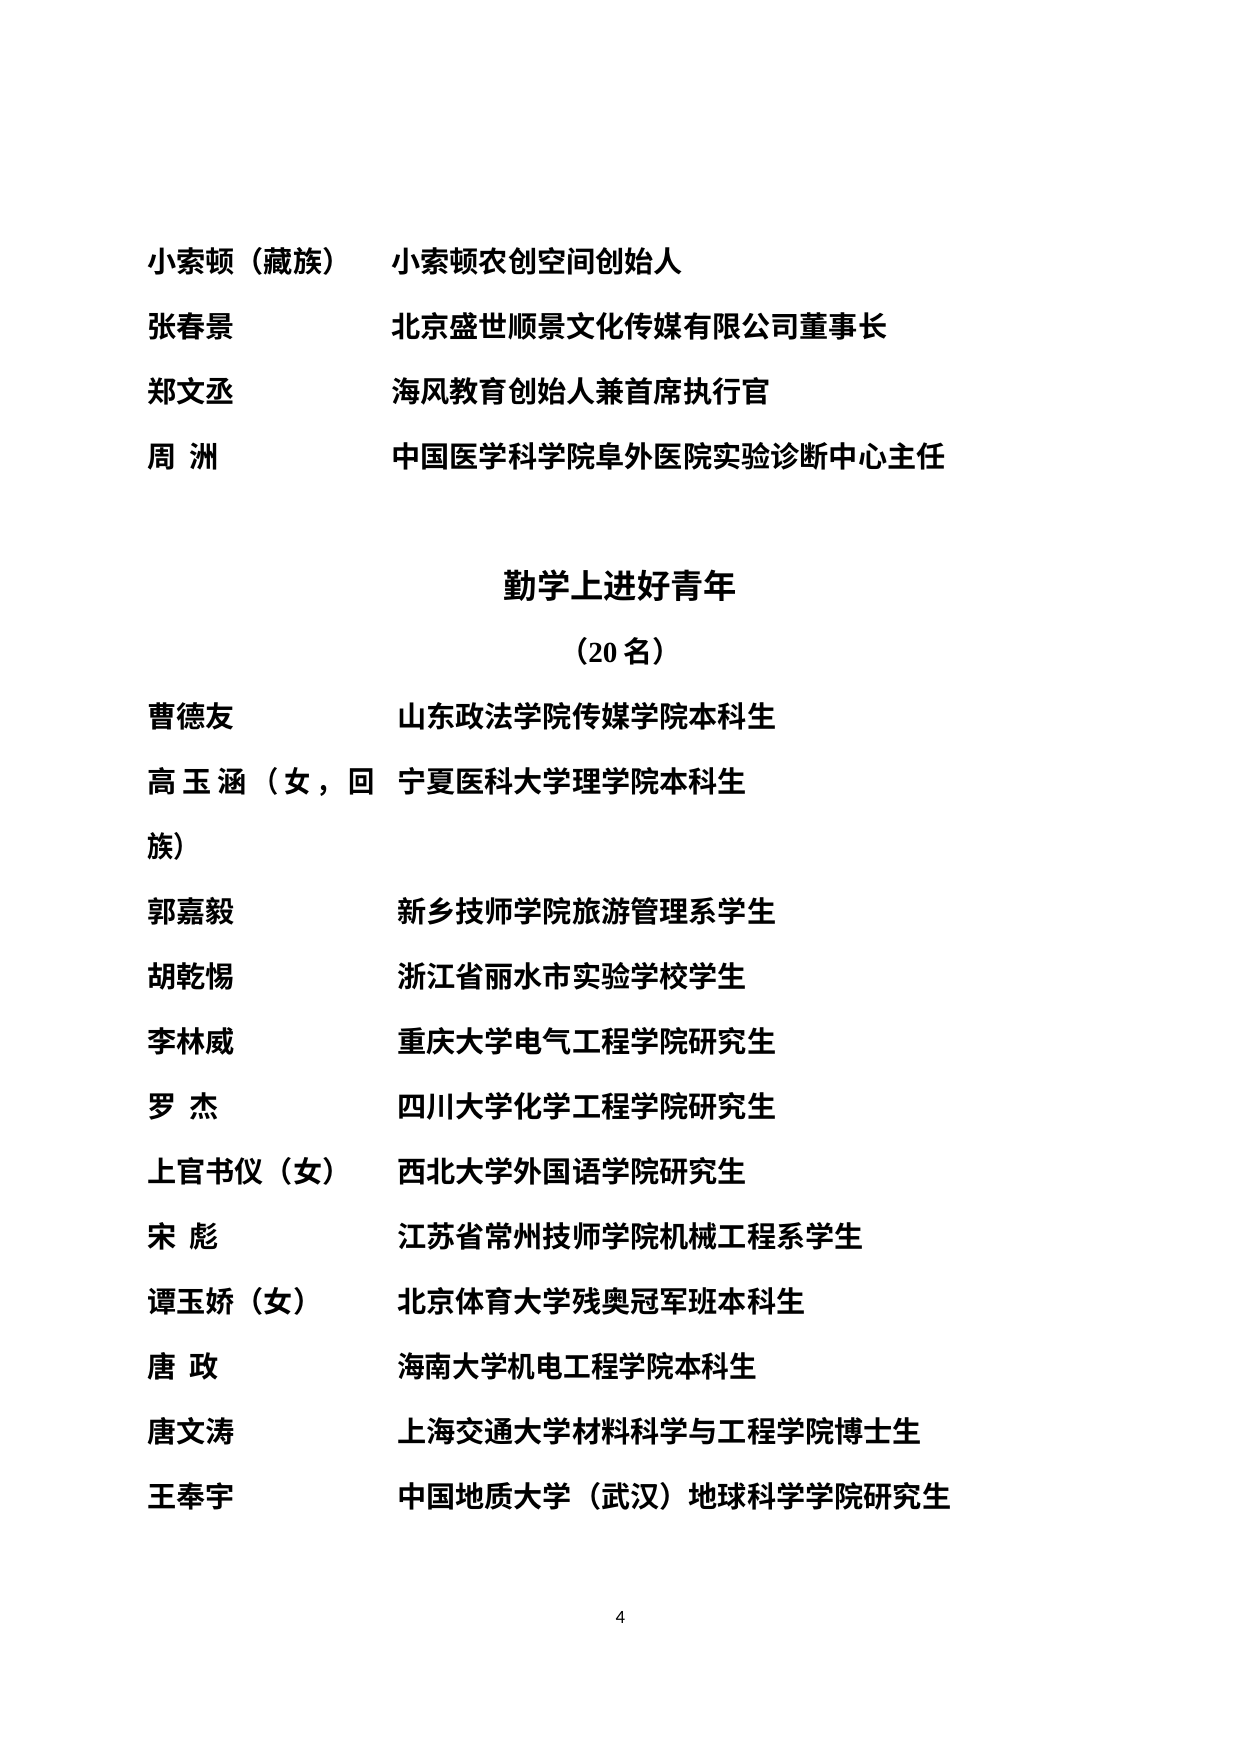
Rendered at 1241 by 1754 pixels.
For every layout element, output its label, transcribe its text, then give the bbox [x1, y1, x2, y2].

table_cell 宁夏医科大学理学院本科生 [386, 747, 1120, 877]
table_cell 小索顿（藏族） [136, 227, 380, 292]
table_header 曹德友 [136, 682, 386, 747]
table_cell 江苏省常州技师学院机械工程系学生 [386, 1202, 1120, 1267]
table_cell 宋 彪 [136, 1202, 386, 1267]
table_cell 海南大学机电工程学院本科生 [386, 1332, 1120, 1397]
table_cell 胡乾惕 [136, 942, 386, 1007]
table_cell 北京体育大学残奥冠军班本科生 [386, 1267, 1120, 1332]
table_cell 李林威 [136, 1007, 386, 1072]
table_cell 郭嘉毅 [136, 877, 386, 942]
table_cell 上海交通大学材料科学与工程学院博士生 [386, 1397, 1120, 1462]
table_cell 郑文丞 [136, 357, 380, 422]
table_cell 唐文涛 [136, 1397, 386, 1462]
table_cell 海风教育创始人兼首席执行官 [380, 357, 1096, 422]
table_cell 周 洲 [136, 422, 380, 487]
table_cell 北京盛世顺景文化传媒有限公司董事长 [380, 292, 1096, 357]
text 勤学上进好青年 [165, 552, 1075, 617]
table_cell 王奉宇 [136, 1462, 386, 1527]
table_cell 唐 政 [136, 1332, 386, 1397]
table_cell 高玉涵（女，回族） [136, 747, 386, 877]
table_cell 上官书仪（女） [136, 1137, 386, 1202]
text （20名） [165, 617, 1075, 682]
table_header 山东政法学院传媒学院本科生 [386, 682, 1120, 747]
table_cell 浙江省丽水市实验学校学生 [386, 942, 1120, 1007]
table_cell 谭玉娇（女） [136, 1267, 386, 1332]
table_cell 罗 杰 [136, 1072, 386, 1137]
table_cell 中国医学科学院阜外医院实验诊断中心主任 [380, 422, 1096, 487]
table_cell 西北大学外国语学院研究生 [386, 1137, 1120, 1202]
table_cell 小索顿农创空间创始人 [380, 227, 1096, 292]
table_cell 张春景 [136, 292, 380, 357]
table_cell 新乡技师学院旅游管理系学生 [386, 877, 1120, 942]
table_cell 中国地质大学（武汉）地球科学学院研究生 [386, 1462, 1120, 1527]
table_cell 重庆大学电气工程学院研究生 [386, 1007, 1120, 1072]
table_cell 四川大学化学工程学院研究生 [386, 1072, 1120, 1137]
